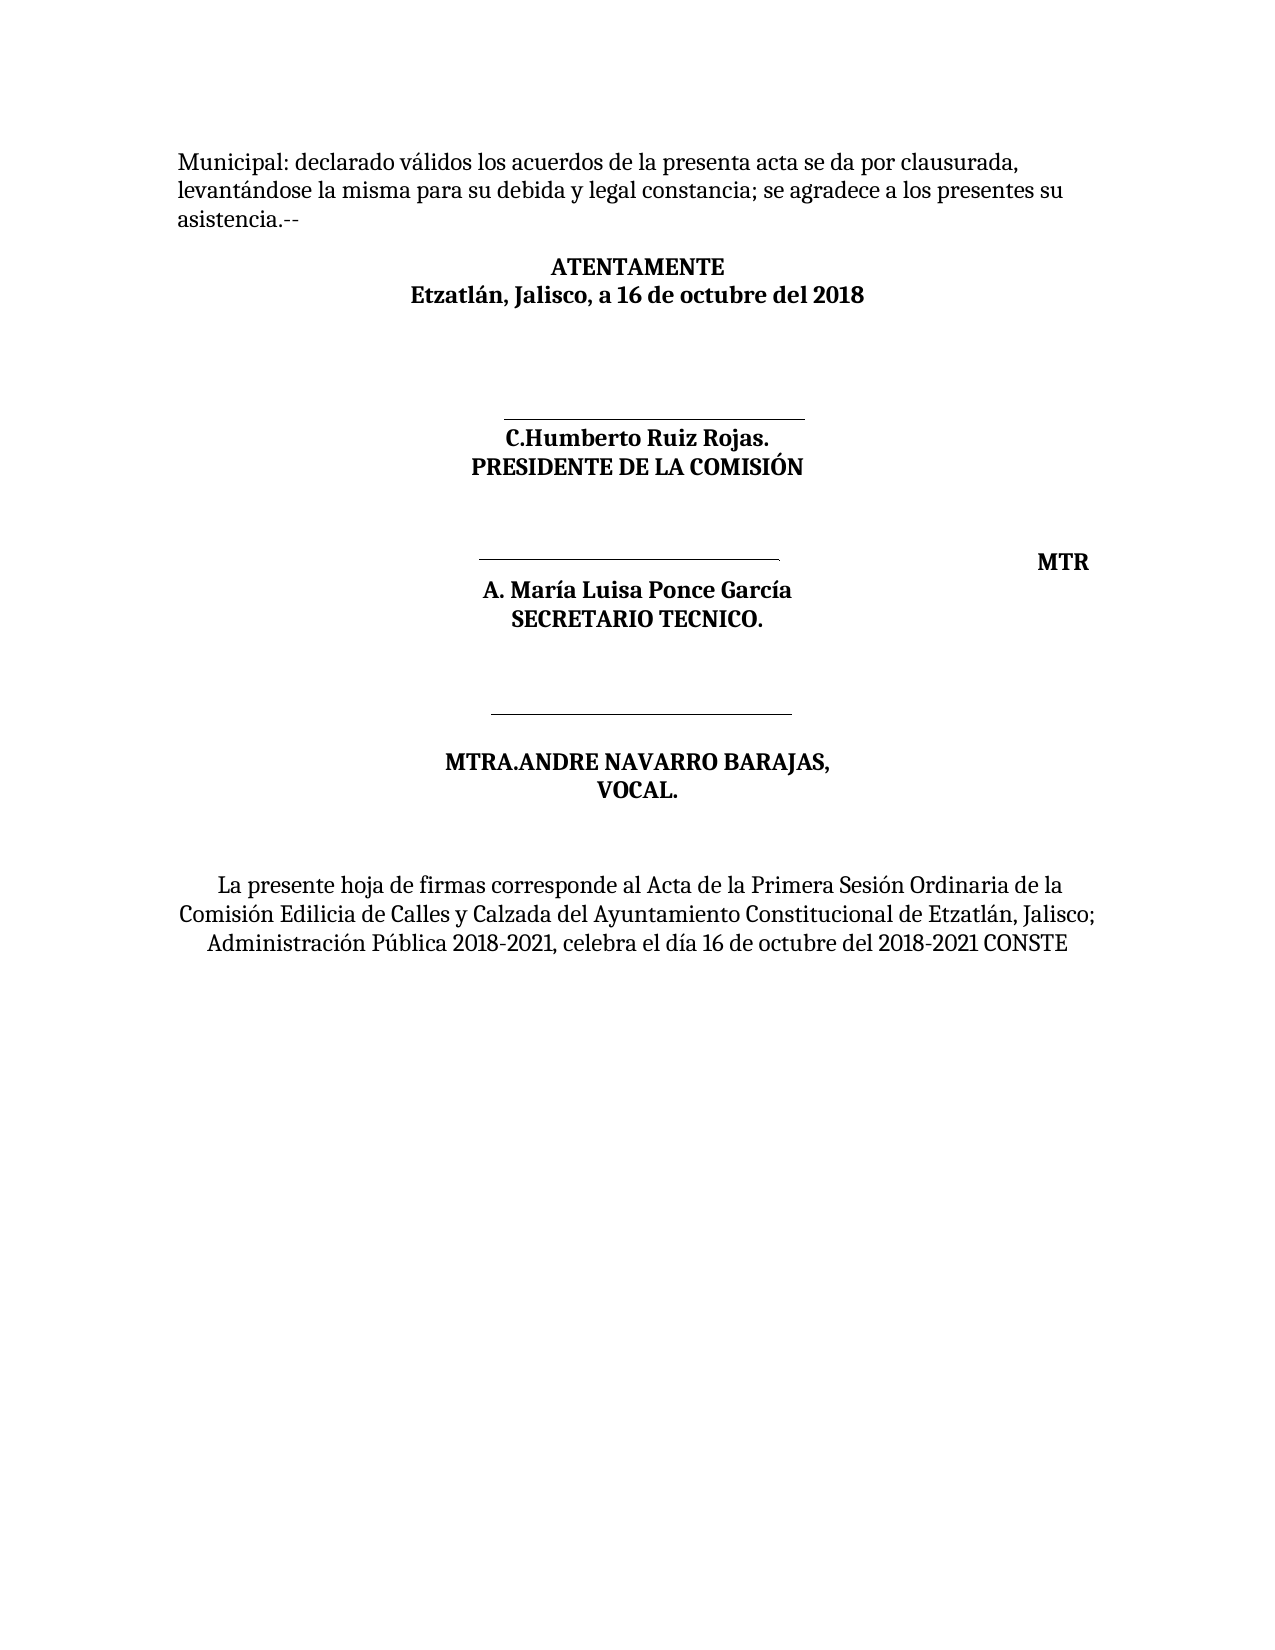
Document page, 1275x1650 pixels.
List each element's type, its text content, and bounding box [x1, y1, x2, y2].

text ATENTAMENTE Etzatlán, Jalisco, a 16 de octubre del 2018 [177, 253, 1098, 310]
text MTRA. María Luisa Ponce García SECRETARIO TECNICO. [177, 548, 1098, 634]
text MTRA.ANDRE NAVARRO BARAJAS, VOCAL. [177, 748, 1098, 805]
text C.Humberto Ruiz Rojas. PRESIDENTE DE LA COMISIÓN [177, 424, 1098, 481]
text La presente hoja de firmas corresponde al Acta de la Primera Sesión Ordinaria de la Comisión Edilicia de Calles y Calzada del Ayuntamiento Constitucional de Etzatlán, Jalisco; Administración Pública 2018-2021, celebra el día 16 de octubre del 2018-2021 CONSTE [177, 871, 1098, 958]
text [177, 148, 1098, 234]
